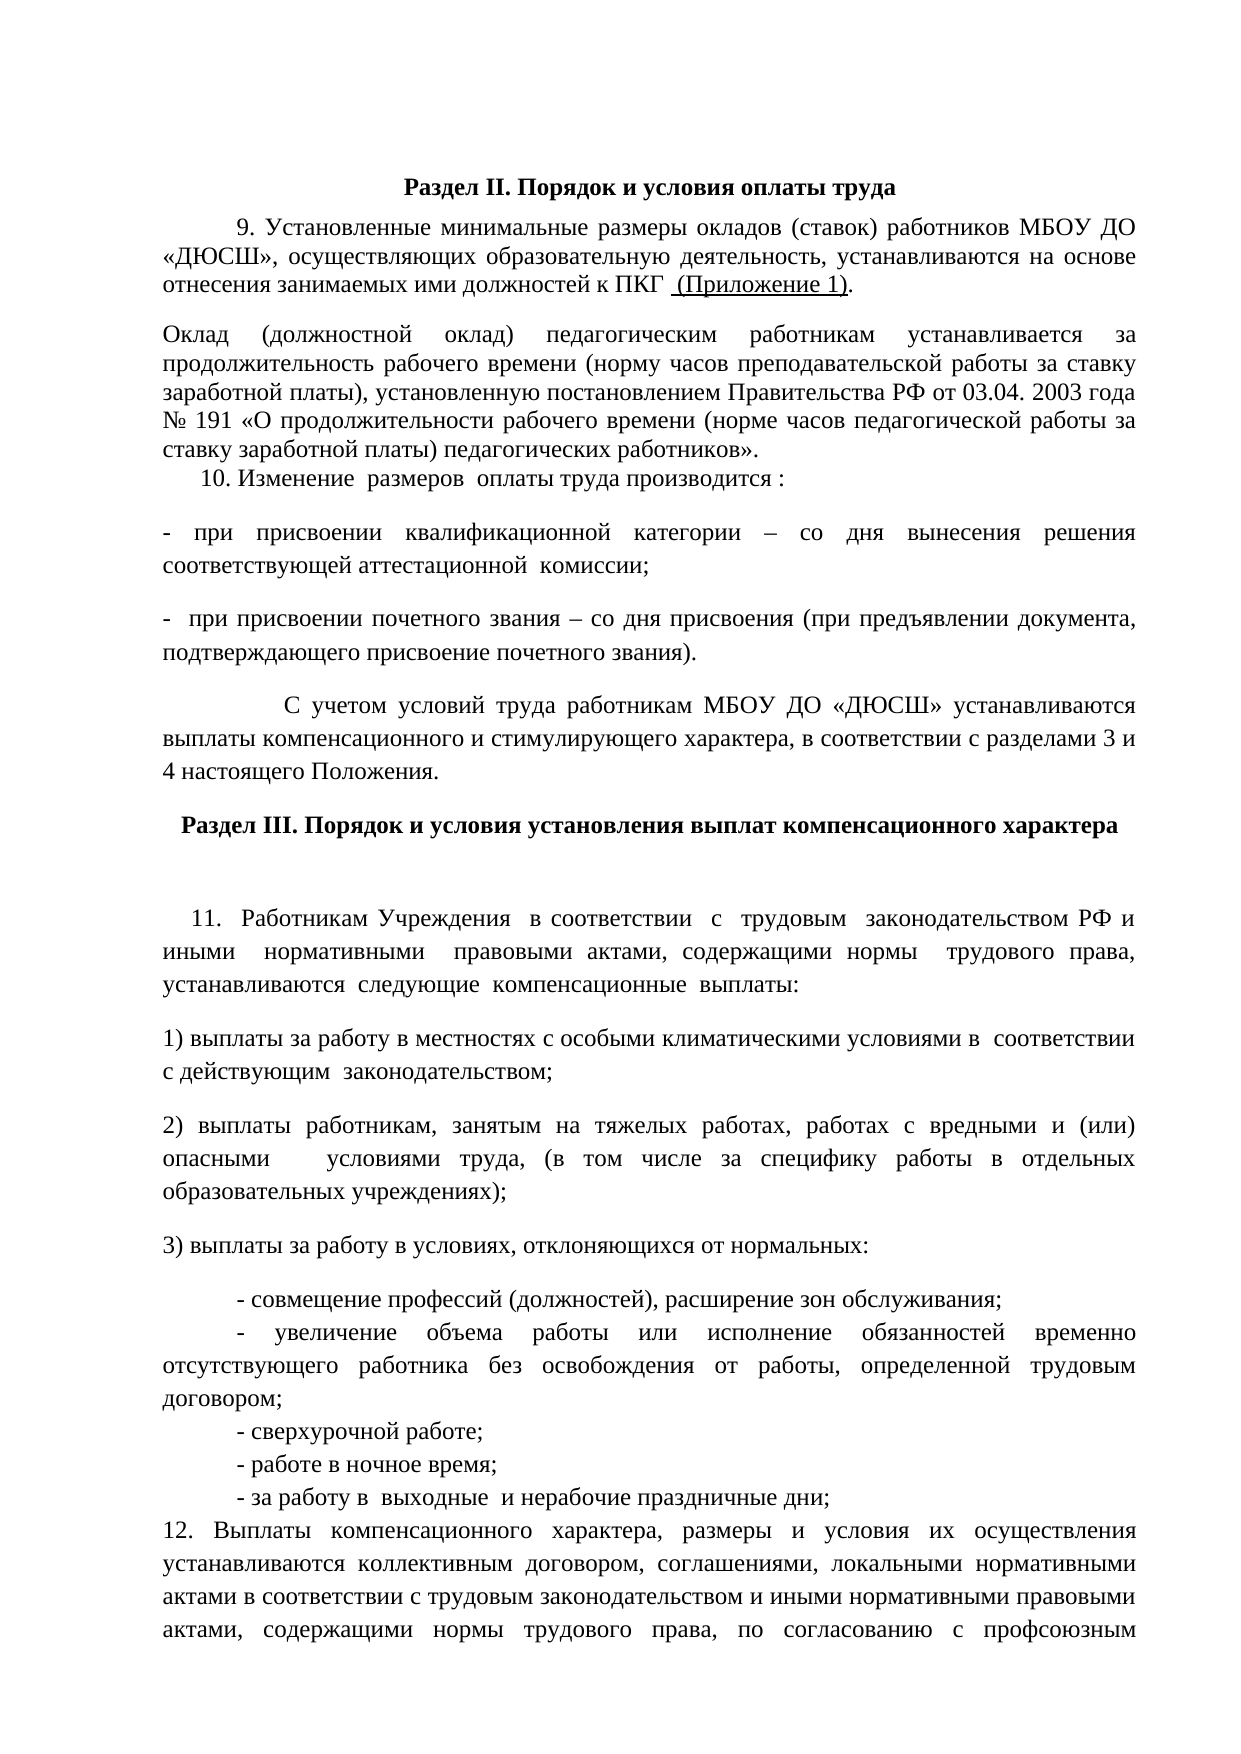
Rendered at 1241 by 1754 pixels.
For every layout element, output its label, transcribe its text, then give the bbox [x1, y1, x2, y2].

text - работе в ночное время; [162, 1449, 1137, 1478]
text 10. Изменение размеров оплаты труда производится : [162, 463, 1137, 492]
text - сверхурочной работе; [162, 1416, 1137, 1445]
text С учетом условий труда работникам МБОУ ДО «ДЮСШ» устанавливаются выплаты компенсационного и стимулирующего характера, в соответствии с разделами 3 и 4 настоящего Положения. [162, 690, 1137, 785]
text 9. Установленные минимальные размеры окладов (ставок) работников МБОУ ДО «ДЮСШ», осуществляющих образовательную деятельность, устанавливаются на основе отнесения занимаемых ими должностей к ПКГ (Приложение 1). [162, 212, 1137, 298]
subtitle Оклад (должностной оклад) педагогическим работникам устанавливается за продолжительность рабочего времени (норму часов преподавательской работы за ставку заработной платы), установленную постановлением Правительства РФ от 03.04. 2003 года № 191 «О продолжительности рабочего времени (норме часов педагогической работы за ставку заработной платы) педагогических работников». [162, 319, 1137, 463]
text - увеличение объема работы или исполнение обязанностей временно отсутствующего работника без освобождения от работы, определенной трудовым договором; [162, 1317, 1137, 1412]
text - за работу в выходные и нерабочие праздничные дни; [162, 1482, 1137, 1511]
text - совмещение профессий (должностей), расширение зон обслуживания; [162, 1284, 1137, 1313]
text - при присвоении квалификационной категории – со дня вынесения решения соответствующей аттестационной комиссии; [162, 517, 1137, 578]
text 1) выплаты за работу в местностях с особыми климатическими условиями в соответствии с действующим законодательством; [162, 1023, 1137, 1085]
subtitle Раздел II. Порядок и условия оплаты труда [162, 172, 1137, 201]
text 2) выплаты работникам, занятым на тяжелых работах, работах с вредными и (или) опасными условиями труда, (в том числе за специфику работы в отдельных образовательных учреждениях); [162, 1110, 1137, 1205]
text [162, 1515, 1137, 1643]
text 3) выплаты за работу в условиях, отклоняющихся от нормальных: [162, 1230, 1137, 1259]
subtitle Раздел III. Порядок и условия установления выплат компенсационного характера [162, 810, 1137, 839]
text - при присвоении почетного звания – со дня присвоения (при предъявлении документа, подтверждающего присвоение почетного звания). [162, 603, 1137, 665]
text 11. Работникам Учреждения в соответствии с трудовым законодательством РФ и иными нормативными правовыми актами, содержащими нормы трудового права, устанавливаются следующие компенсационные выплаты: [162, 903, 1137, 998]
